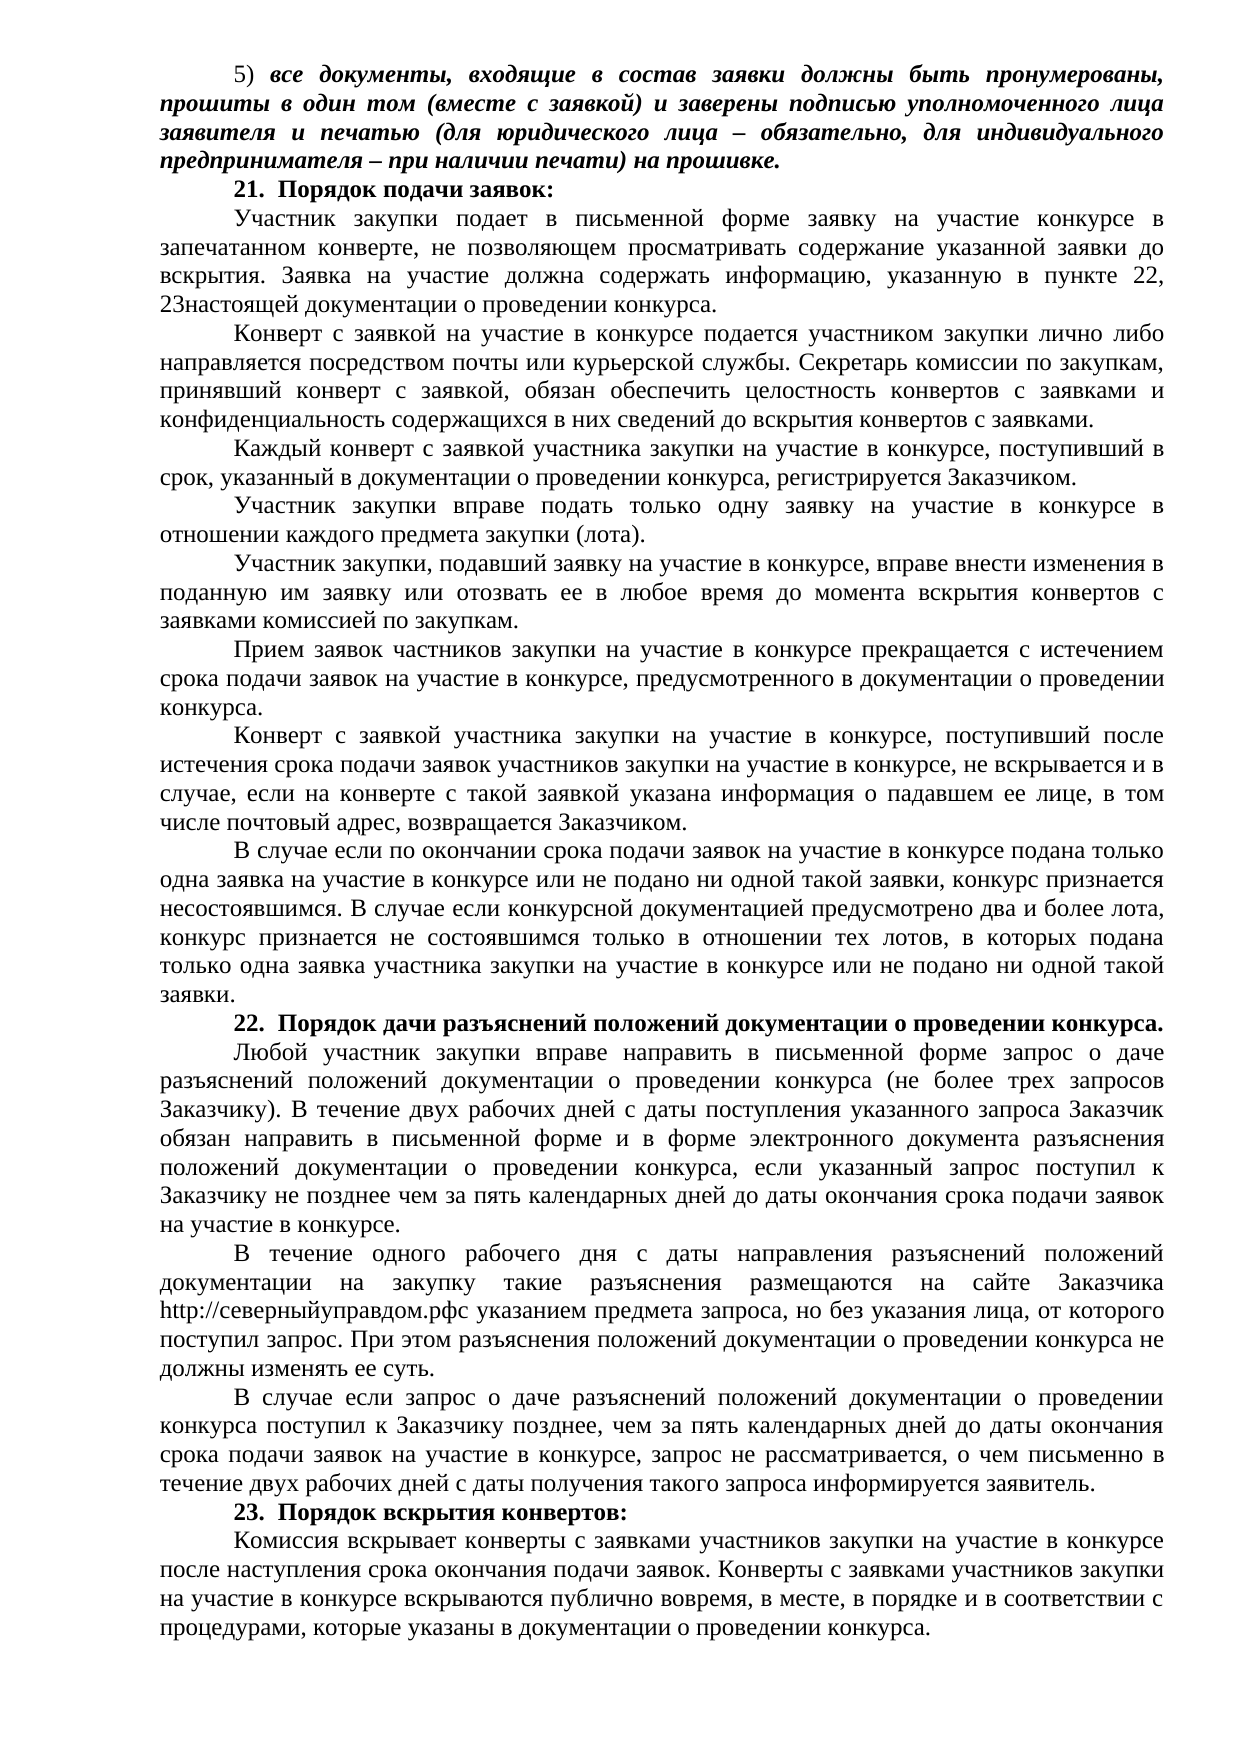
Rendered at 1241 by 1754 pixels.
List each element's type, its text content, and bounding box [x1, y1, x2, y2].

text В случае если по окончании срока подачи заявок на участие в конкурсе подана только одна заявка на участие в конкурсе или не подано ни одной такой заявки, конкурс признается несостоявшимся. В случае если конкурсной документацией предусмотрено два и более лота, конкурс признается не состоявшимся только в отношении тех лотов, в которых подана только одна заявка участника закупки на участие в конкурсе или не подано ни одной такой заявки. [159, 835, 1165, 1008]
list Порядок дачи разъяснений положений документации о проведении конкурса. [159, 1008, 1165, 1037]
text Любой участник закупки вправе направить в письменной форме запрос о даче разъяснений положений документации о проведении конкурса (не более трех запросов Заказчику). В течение двух рабочих дней с даты поступления указанного запроса Заказчик обязан направить в письменной форме и в форме электронного документа разъяснения положений документации о проведении конкурса, если указанный запрос поступил к Заказчику не позднее чем за пять календарных дней до даты окончания срока подачи заявок на участие в конкурсе. [159, 1037, 1165, 1238]
text Участник закупки, подавший заявку на участие в конкурсе, вправе внести изменения в поданную им заявку или отозвать ее в любое время до момента вскрытия конвертов с заявками комиссией по закупкам. [159, 548, 1165, 634]
list Порядок подачи заявок: [159, 174, 1165, 203]
text Конверт с заявкой на участие в конкурсе подается участником закупки лично либо направляется посредством почты или курьерской службы. Секретарь комиссии по закупкам, принявший конверт с заявкой, обязан обеспечить целостность конвертов с заявками и конфиденциальность содержащихся в них сведений до вскрытия конвертов с заявками. [159, 318, 1165, 433]
text Комиссия вскрывает конверты с заявками участников закупки на участие в конкурсе после наступления срока окончания подачи заявок. Конверты с заявками участников закупки на участие в конкурсе вскрываются публично вовремя, в месте, в порядке и в соответствии с процедурами, которые указаны в документации о проведении конкурса. [159, 1525, 1165, 1640]
text В течение одного рабочего дня с даты направления разъяснений положений документации на закупку такие разъяснения размещаются на сайте Заказчика http://северныйуправдом.рфс указанием предмета запроса, но без указания лица, от которого поступил запрос. При этом разъяснения положений документации о проведении конкурса не должны изменять ее суть. [159, 1238, 1165, 1382]
text Прием заявок частников закупки на участие в конкурсе прекращается с истечением срока подачи заявок на участие в конкурсе, предусмотренного в документации о проведении конкурса. [159, 634, 1165, 720]
text Участник закупки вправе подать только одну заявку на участие в конкурсе в отношении каждого предмета закупки (лота). [159, 490, 1165, 548]
text Конверт с заявкой участника закупки на участие в конкурсе, поступивший после истечения срока подачи заявок участников закупки на участие в конкурсе, не вскрывается и в случае, если на конверте с такой заявкой указана информация о падавшем ее лице, в том числе почтовый адрес, возвращается Заказчиком. [159, 720, 1165, 835]
text Каждый конверт с заявкой участника закупки на участие в конкурсе, поступивший в срок, указанный в документации о проведении конкурса, регистрируется Заказчиком. [159, 433, 1165, 490]
list Порядок вскрытия конвертов: [159, 1497, 1165, 1525]
text 5) все документы, входящие в состав заявки должны быть пронумерованы, прошиты в один том (вместе с заявкой) и заверены подписью уполномоченного лица заявителя и печатью (для юридического лица – обязательно, для индивидуального предпринимателя – при наличии печати) на прошивке. [159, 59, 1165, 174]
text В случае если запрос о даче разъяснений положений документации о проведении конкурса поступил к Заказчику позднее, чем за пять календарных дней до даты окончания срока подачи заявок на участие в конкурсе, запрос не рассматривается, о чем письменно в течение двух рабочих дней с даты получения такого запроса информируется заявитель. [159, 1382, 1165, 1497]
text Участник закупки подает в письменной форме заявку на участие конкурсе в запечатанном конверте, не позволяющем просматривать содержание указанной заявки до вскрытия. Заявка на участие должна содержать информацию, указанную в пункте 22, 23настоящей документации о проведении конкурса. [159, 203, 1165, 318]
